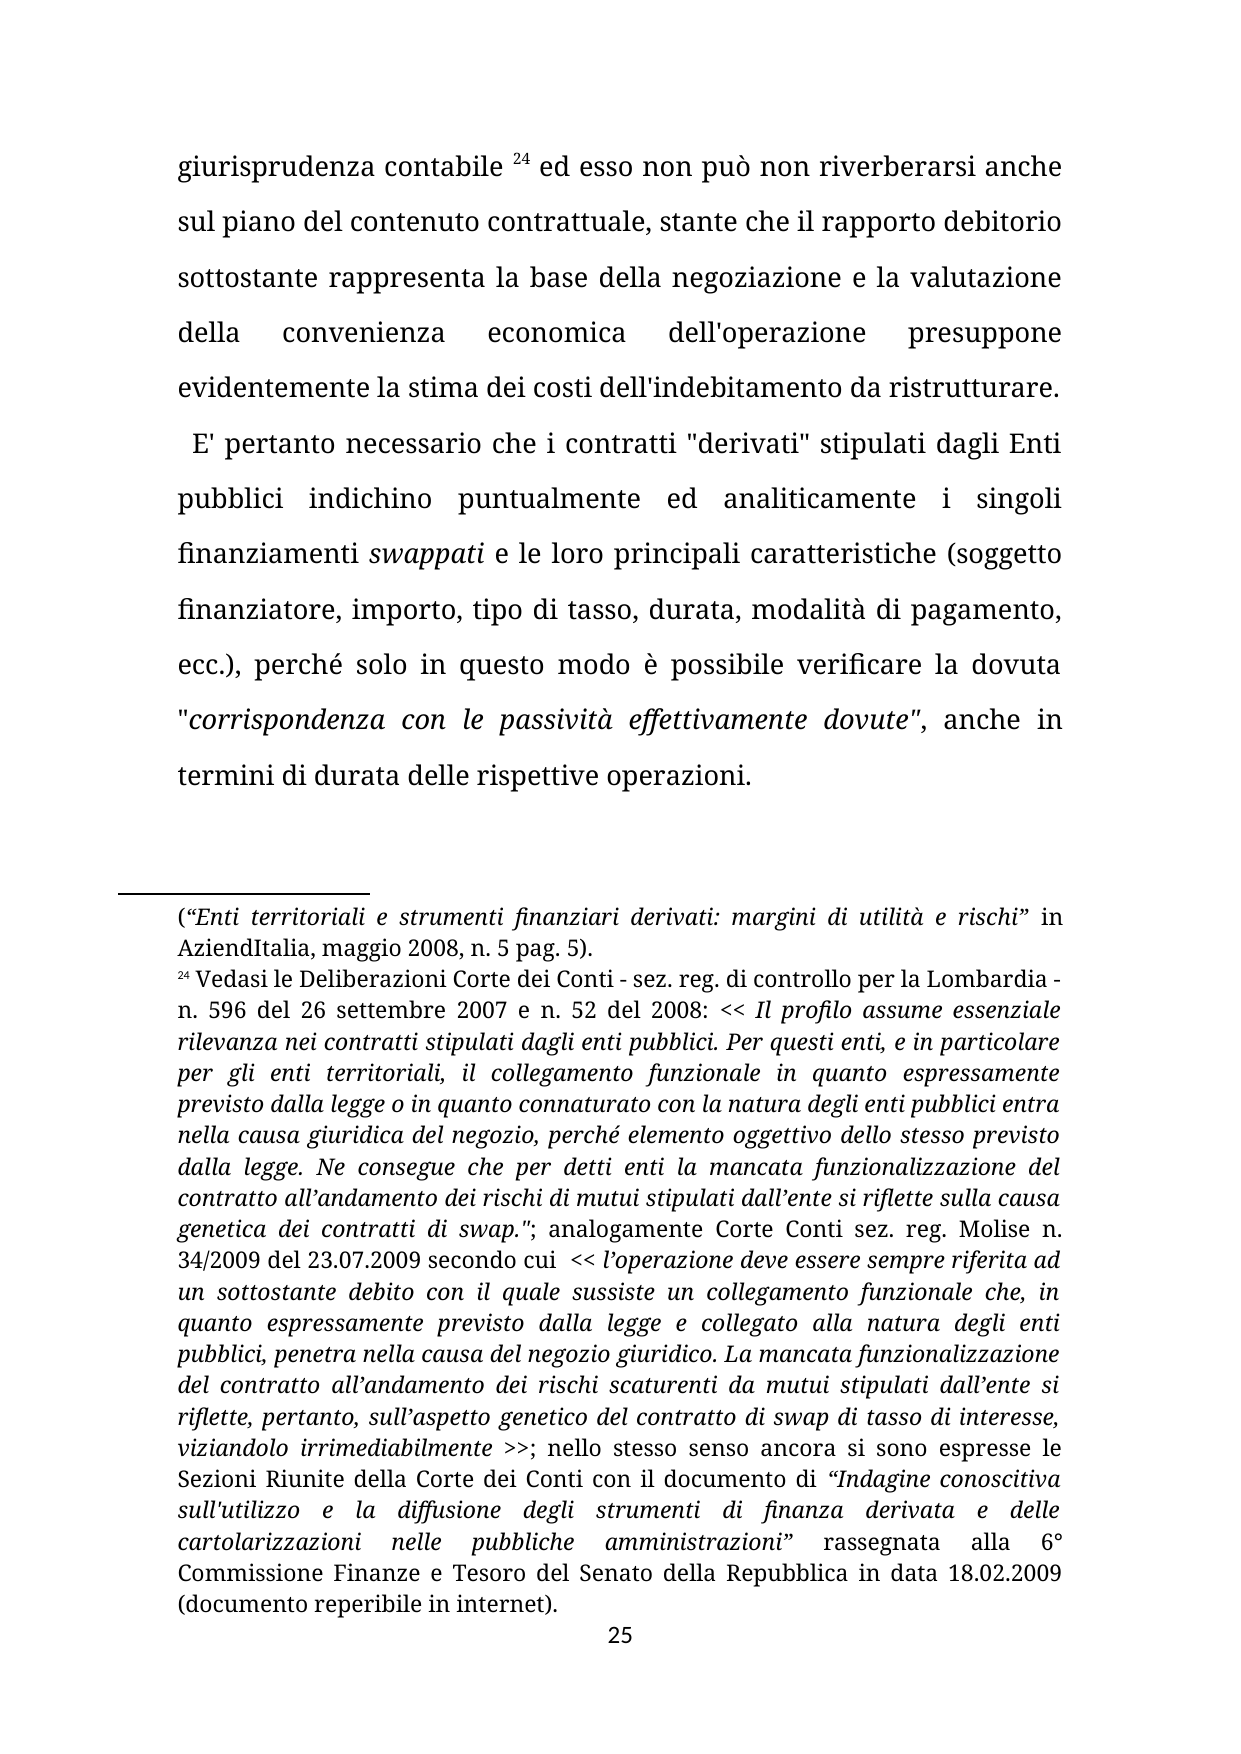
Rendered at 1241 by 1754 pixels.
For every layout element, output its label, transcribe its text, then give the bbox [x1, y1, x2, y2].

text D’altra parte, la rilevanza del suddetto collegamento negoziale sul piano della “causa” dei “derivati” pubblici è stato da tempo adeguatamente evidenziato dalla dottrina e dalla stessa giurisprudenza contabile ed esso non può non riverberarsi anche sul piano del contenuto contrattuale, stante che il rapporto debitorio sottostante rappresenta la base della negoziazione e la valutazione della convenienza economica dell'operazione presuppone evidentemente la stima dei costi dell'indebitamento da ristrutturare. [177, 148, 1063, 406]
text E' pertanto necessario che i contratti "derivati" stipulati dagli Enti pubblici indichino puntualmente ed analiticamente i singoli finanziamenti swappati e le loro principali caratteristiche (soggetto finanziatore, importo, tipo di tasso, durata, modalità di pagamento, ecc.), perché solo in questo modo è possibile verificare la dovuta "corrispondenza con le passività effettivamente dovute", anche in termini di durata delle rispettive operazioni. [177, 424, 1063, 793]
